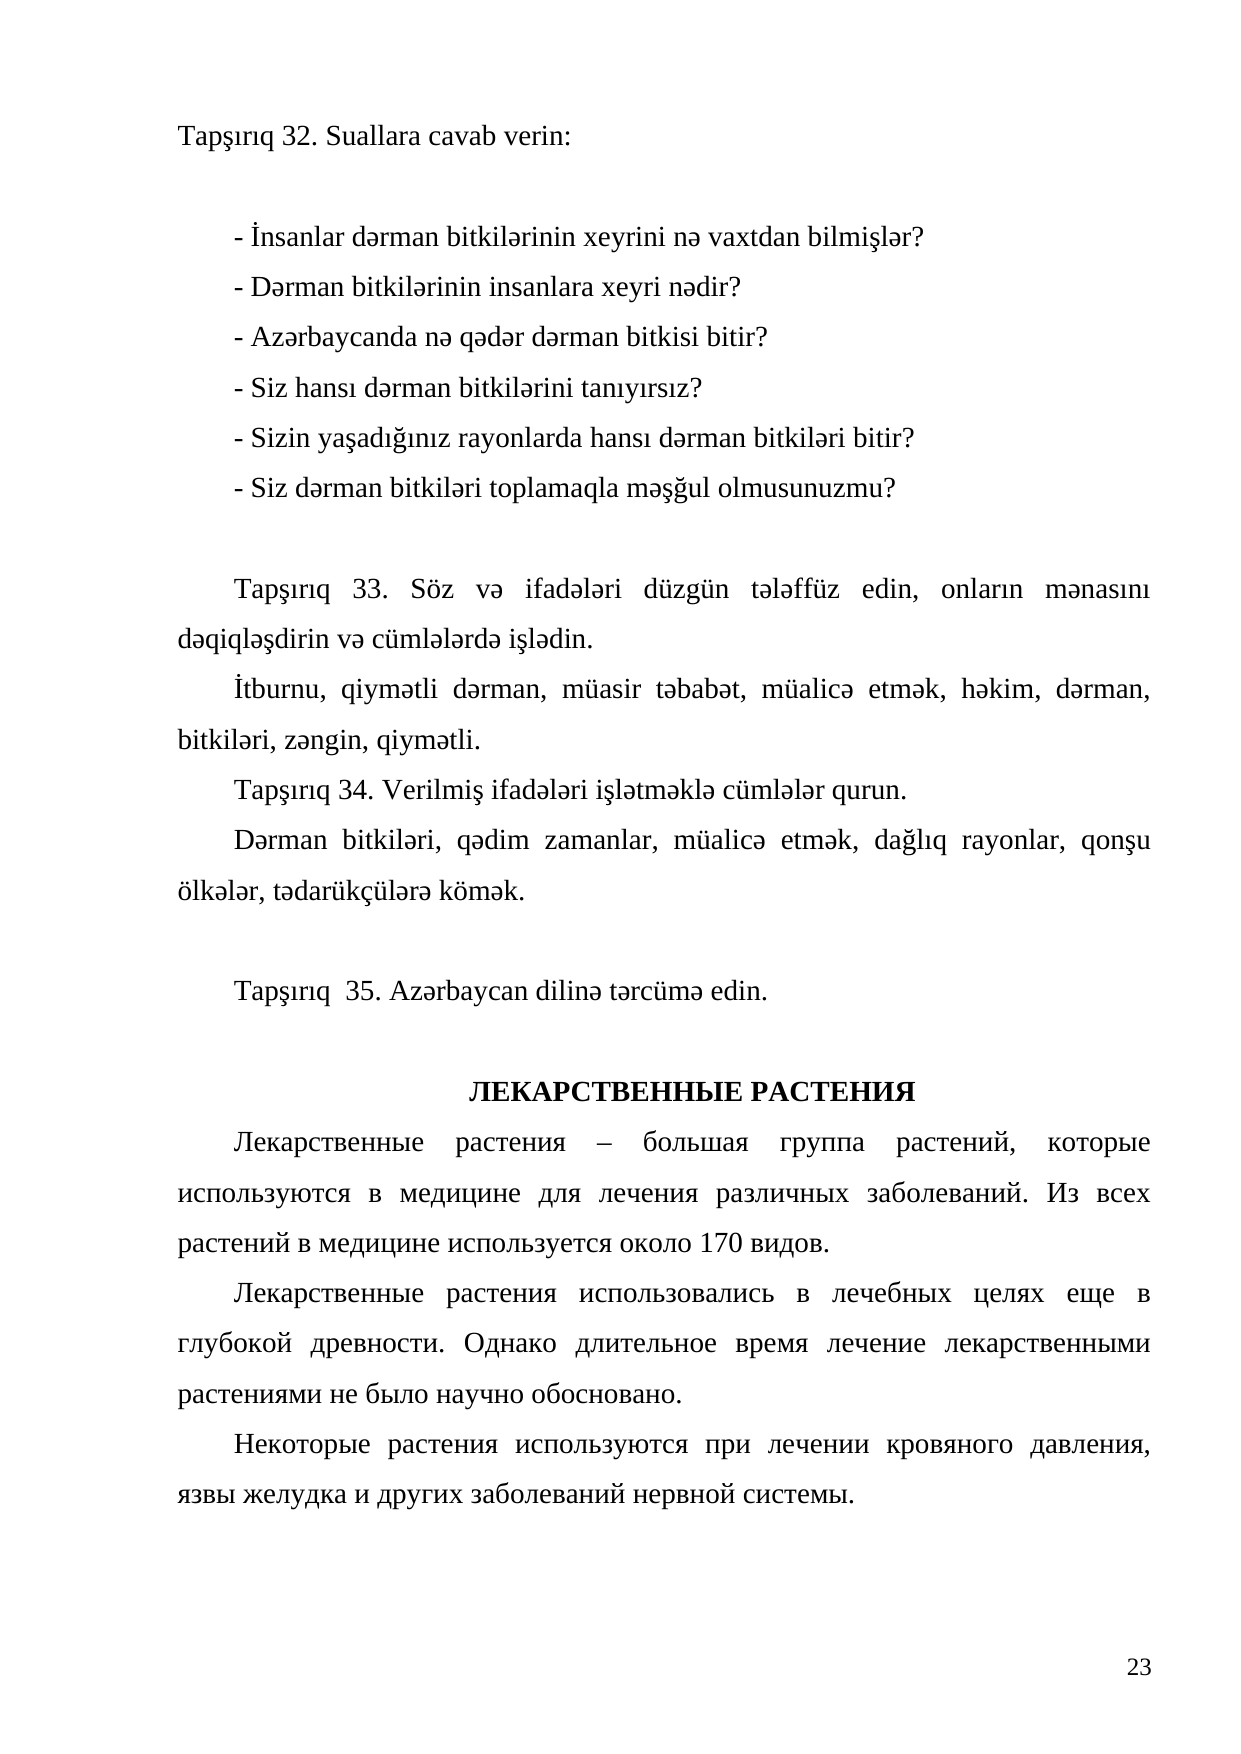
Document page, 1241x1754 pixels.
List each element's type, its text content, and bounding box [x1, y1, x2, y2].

text İtburnu, qiymətli dərman, müasir təbabət, müalicə etmək, həkim, dərman, bitkiləri, zəngin, qiymətli. [177, 672, 1152, 755]
text Tapşırıq 35. Azərbaycan dilinə tərcümə edin. [177, 973, 1152, 1007]
text Лекарственные растения – большая группа растений, которые используются в медицине для лечения различных заболеваний. Из всех растений в медицине используется около 170 видов. [177, 1124, 1152, 1258]
text - Azərbaycanda nə qədər dərman bitkisi bitir? [233, 319, 1152, 353]
text - İnsanlar dərman bitkilərinin xeyrini nə vaxtdan bilmişlər? [233, 219, 1152, 252]
text Лекарственные растения использовались в лечебных целях еще в глубокой древности. Однако длительное время лечение лекарственными растениями не было научно обосновано. [177, 1275, 1152, 1409]
text Tapşırıq 33. Söz və ifadələri düzgün tələffüz edin, onların mənasını dəqiqləşdirin və cümlələrdə işlədin. [177, 571, 1152, 655]
text Tapşırıq 34. Verilmiş ifadələri işlətməklə cümlələr qurun. [177, 772, 1152, 806]
text Dərman bitkiləri, qədim zamanlar, müalicə etmək, dağlıq rayonlar, qonşu ölkələr, tədarükçülərə kömək. [177, 822, 1152, 906]
text ЛЕКАРСТВЕННЫЕ РАСТЕНИЯ [177, 1074, 1152, 1108]
text - Siz dərman bitkiləri toplamaqla məşğul olmusunuzmu? [233, 470, 1152, 504]
text - Sizin yaşadığınız rayonlarda hansı dərman bitkiləri bitir? [233, 420, 1152, 453]
text - Siz hansı dərman bitkilərini tanıyırsız? [233, 370, 1152, 403]
text Tapşırıq 32. Suallara cavab verin: [177, 118, 1152, 152]
text Некоторые растения используются при лечении кровяного давления, язвы желудка и других заболеваний нервной системы. [177, 1426, 1152, 1510]
text - Dərman bitkilərinin insanlara xeyri nədir? [233, 269, 1152, 303]
